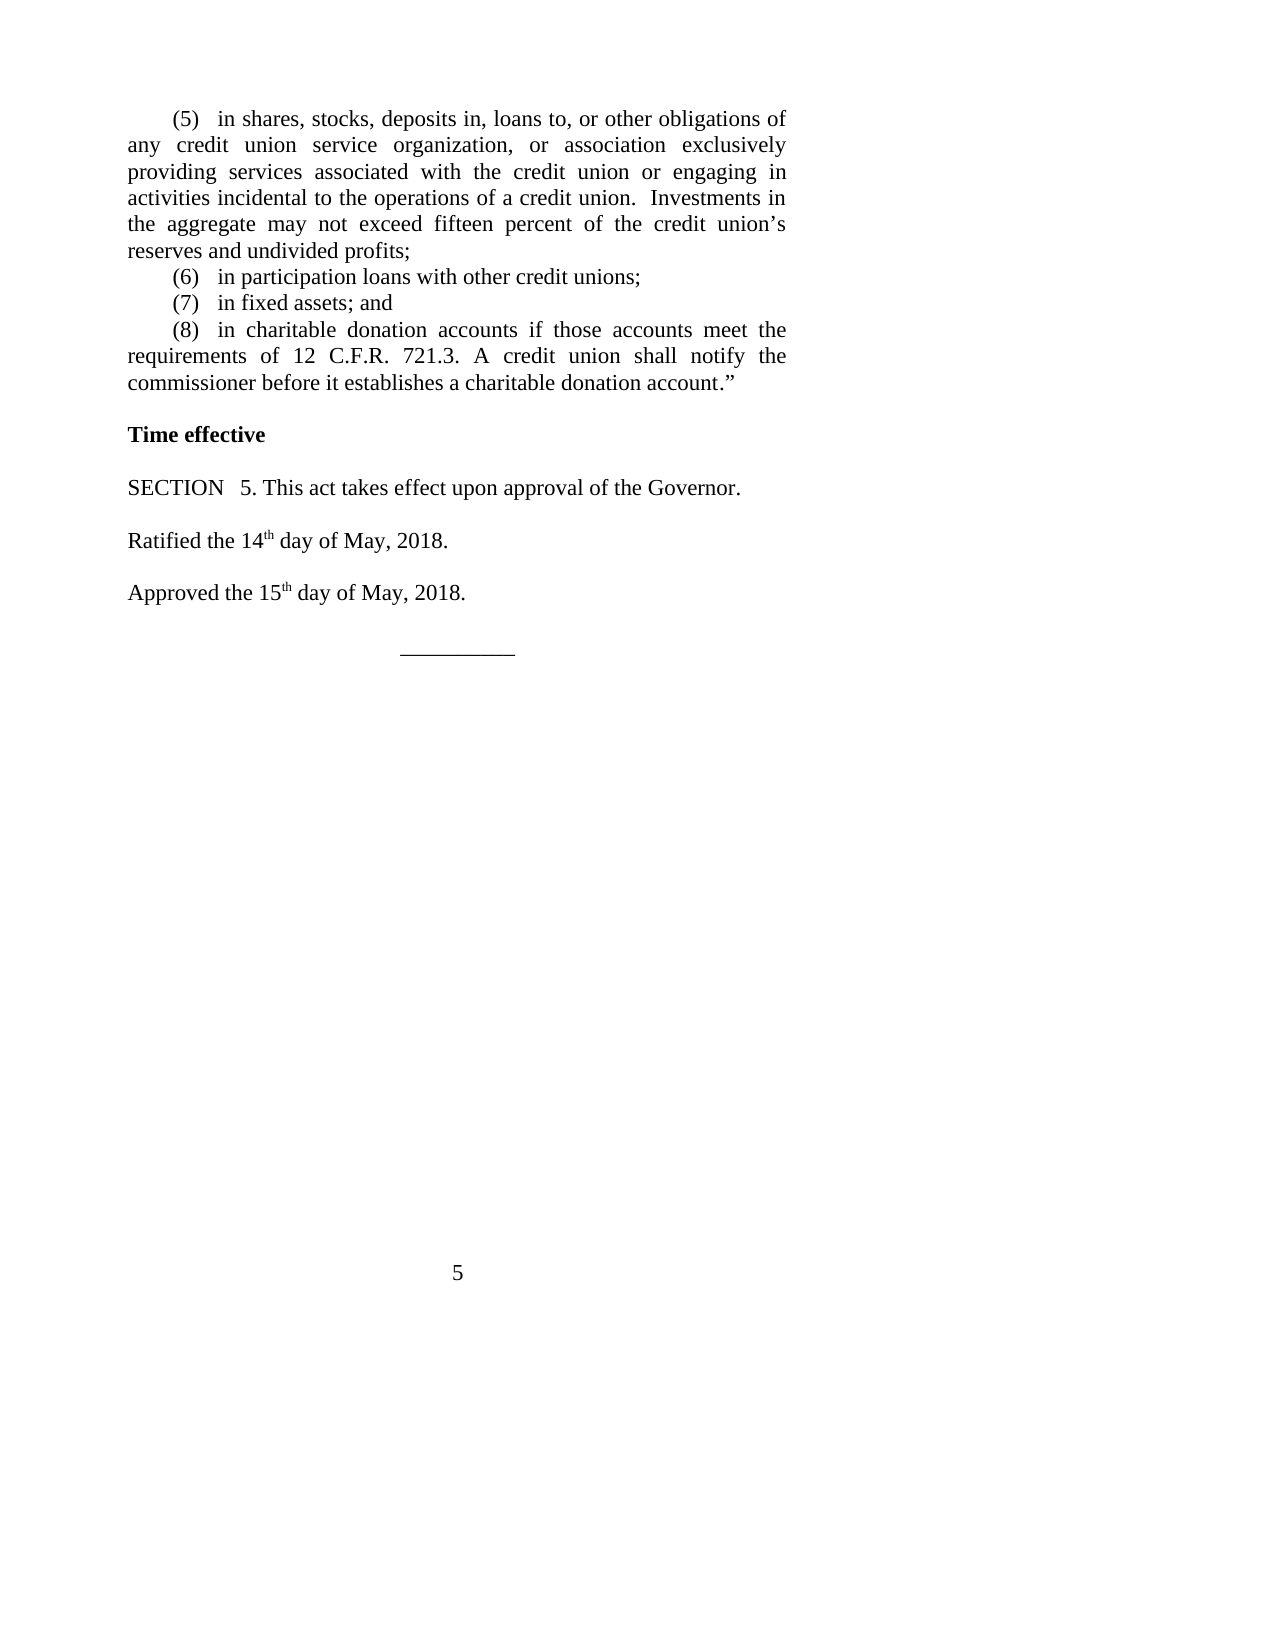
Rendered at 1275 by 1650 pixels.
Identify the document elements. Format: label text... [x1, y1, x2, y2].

text Ratified the 14th day of May, 2018. [127, 527, 787, 553]
text Approved the 15th day of May, 2018. [127, 579, 787, 606]
text (6) in participation loans with other credit unions; [127, 263, 787, 289]
text Time effective [127, 421, 787, 448]
text __________ [127, 632, 787, 658]
text (5) in shares, stocks, deposits in, loans to, or other obligations of any credit union service organization, or association exclusively providing services associated with the credit union or engaging in activities incidental to the operations of a credit union. Investments in the aggregate may not exceed fifteen percent of the credit union’s reserves and undivided profits; [127, 105, 787, 263]
text (7) in fixed assets; and [127, 289, 787, 316]
text SECTION 5. This act takes effect upon approval of the Governor. [127, 474, 787, 500]
text (8) in charitable donation accounts if those accounts meet the requirements of 12 C.F.R. 721.3. A credit union shall notify the commissioner before it establishes a charitable donation account.” [127, 316, 787, 395]
